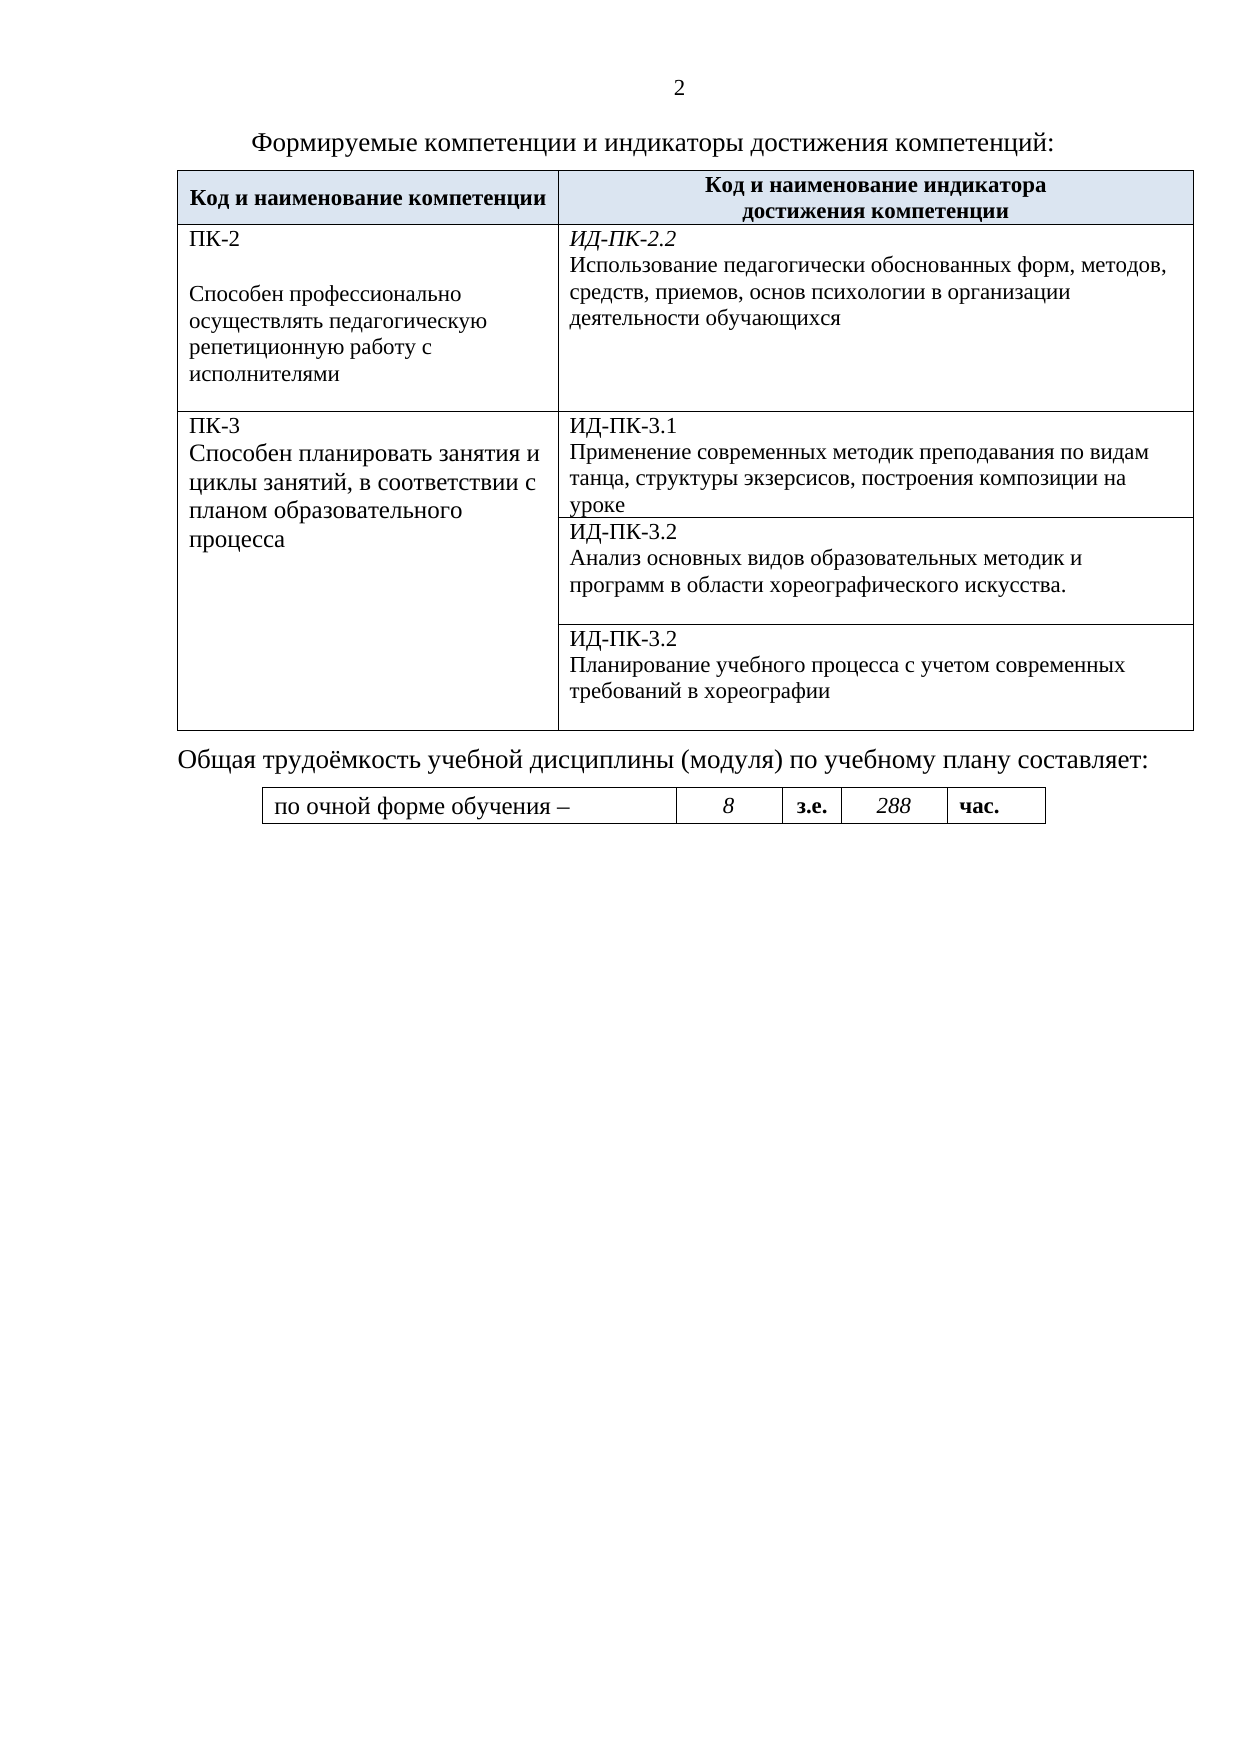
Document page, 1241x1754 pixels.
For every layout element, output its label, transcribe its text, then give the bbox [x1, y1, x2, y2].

table_header час. [948, 788, 1045, 823]
table_cell ИД-ПК-3.2 Анализ основных видов образовательных методик и программ в области хореографического искусства. [559, 518, 1193, 623]
table_header Код и наименование компетенции [178, 171, 558, 224]
table_cell ПК-3 Способен планировать занятия и циклы занятий, в соответствии с планом образовательного процесса [178, 412, 558, 730]
table_header 8 [677, 788, 782, 823]
table_cell ИД-ПК-3.1 Применение современных методик преподавания по видам танца, структуры экзерсисов, построения композиции на уроке [559, 412, 1193, 517]
table_header з.е. [783, 788, 841, 823]
table_header Код и наименование индикатора достижения компетенции [559, 171, 1193, 224]
table_cell ИД-ПК-3.2 Планирование учебного процесса c учетом современных требований в хореографии [559, 625, 1193, 730]
table_cell ИД-ПК-2.2 Использование педагогически обоснованных форм, методов, средств, приемов, основ психологии в организации деятельности обучающихся [559, 225, 1193, 411]
subtitle Общая трудоёмкость учебной дисциплины (модуля) по учебному плану составляет: [177, 743, 1181, 775]
table_header по очной форме обучения – [263, 788, 676, 823]
table_header 288 [842, 788, 947, 823]
table_cell ПК-2 Способен профессионально осуществлять педагогическую репетиционную работу с исполнителями [178, 225, 558, 411]
subtitle Формируемые компетенции и индикаторы достижения компетенций: [251, 127, 1181, 158]
